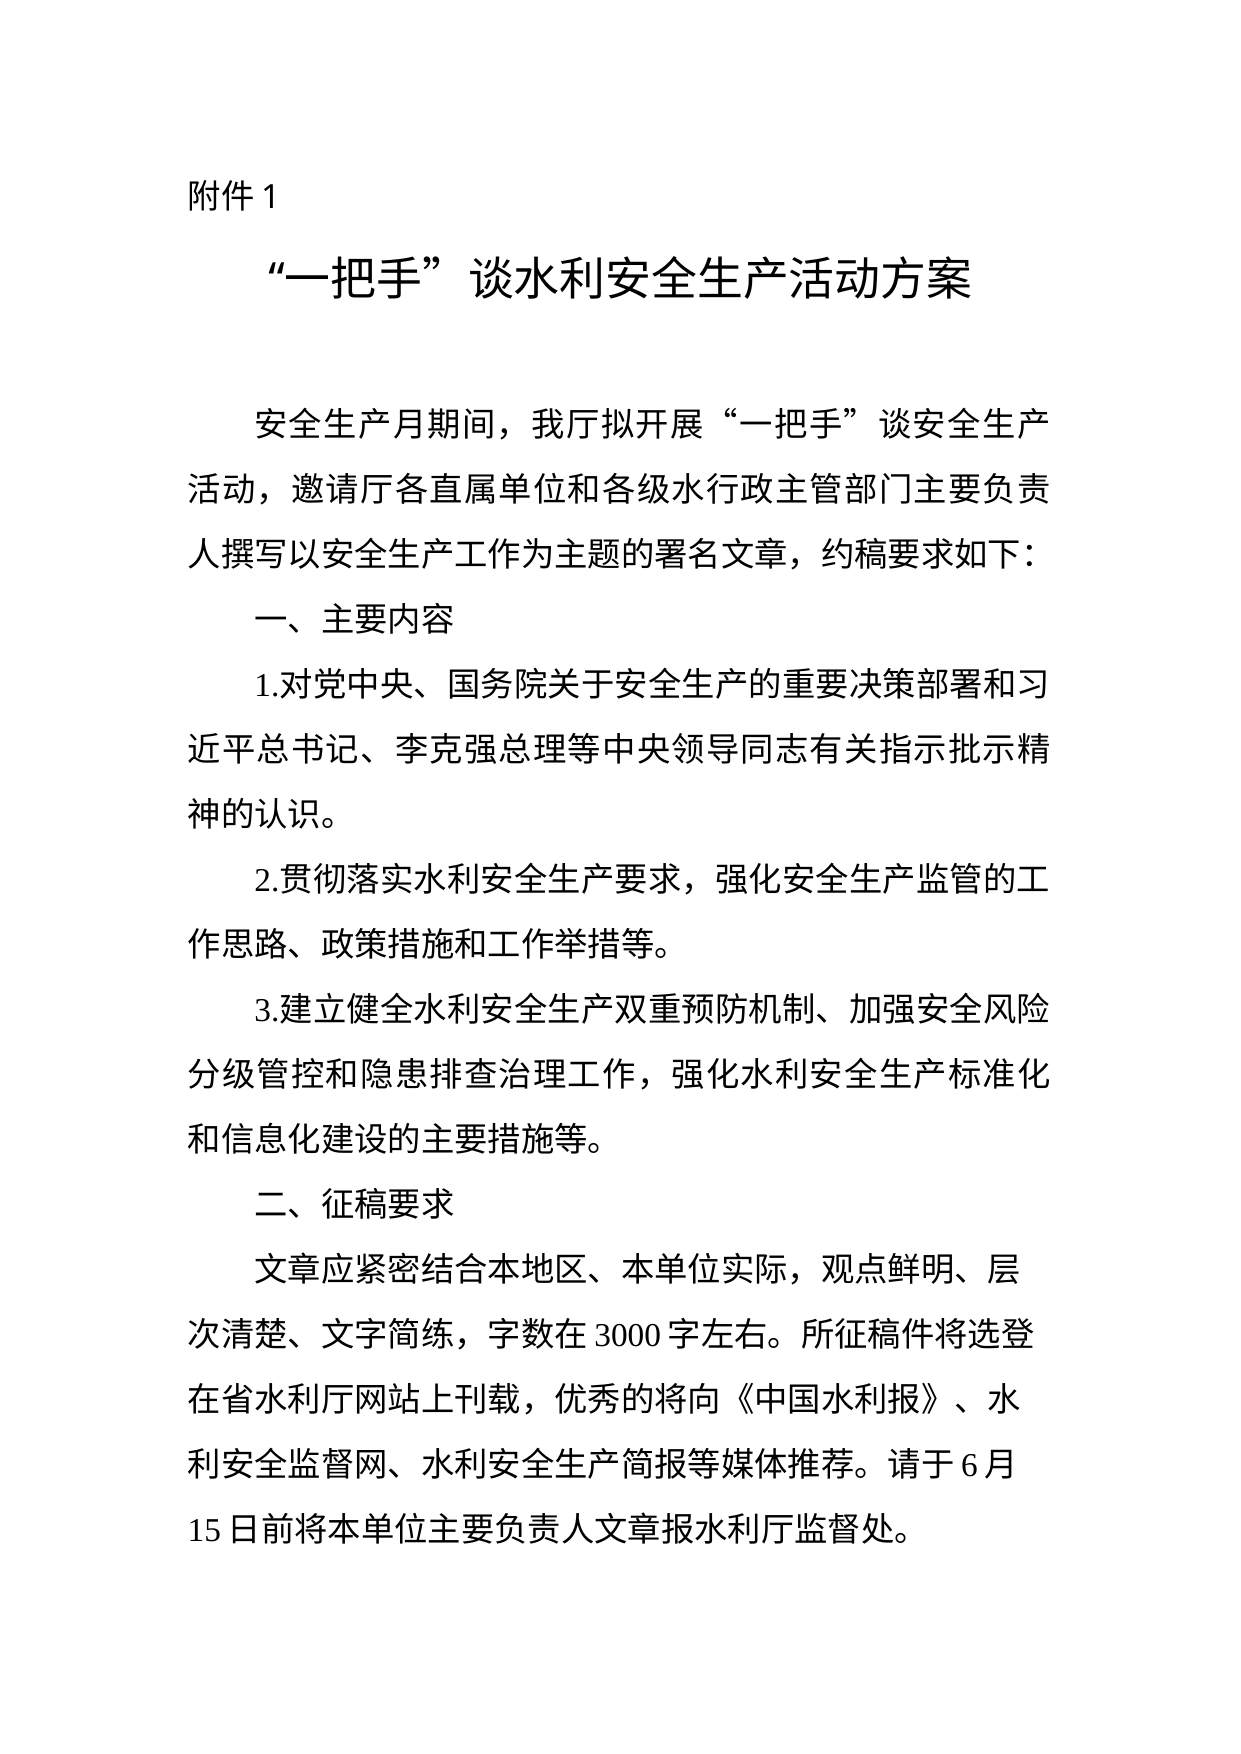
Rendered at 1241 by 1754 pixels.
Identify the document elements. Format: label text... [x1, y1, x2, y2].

text 3.建立健全水利安全生产双重预防机制、加强安全风险分级管控和隐患排查治理工作，强化水利安全生产标准化和信息化建设的主要措施等。 [187, 974, 1053, 1169]
text 安全生产月期间，我厅拟开展“一把手”谈安全生产活动，邀请厅各直属单位和各级水行政主管部门主要负责人撰写以安全生产工作为主题的署名文章，约稿要求如下： [187, 389, 1053, 584]
text 一、主要内容 [187, 584, 1053, 649]
text 附件1 [187, 162, 1053, 227]
text 文章应紧密结合本地区、本单位实际，观点鲜明、层次清楚、文字简练，字数在3000字左右。所征稿件将选登在省水利厅网站上刊载，优秀的将向《中国水利报》、水利安全监督网、水利安全生产简报等媒体推荐。请于6月15日前将本单位主要负责人文章报水利厅监督处。 [187, 1234, 1053, 1559]
text 1.对党中央、国务院关于安全生产的重要决策部署和习近平总书记、李克强总理等中央领导同志有关指示批示精神的认识。 [187, 649, 1053, 844]
text “一把手”谈水利安全生产活动方案 [187, 227, 1053, 324]
text 2.贯彻落实水利安全生产要求，强化安全生产监管的工作思路、政策措施和工作举措等。 [187, 844, 1053, 974]
text 二、征稿要求 [187, 1169, 1053, 1234]
